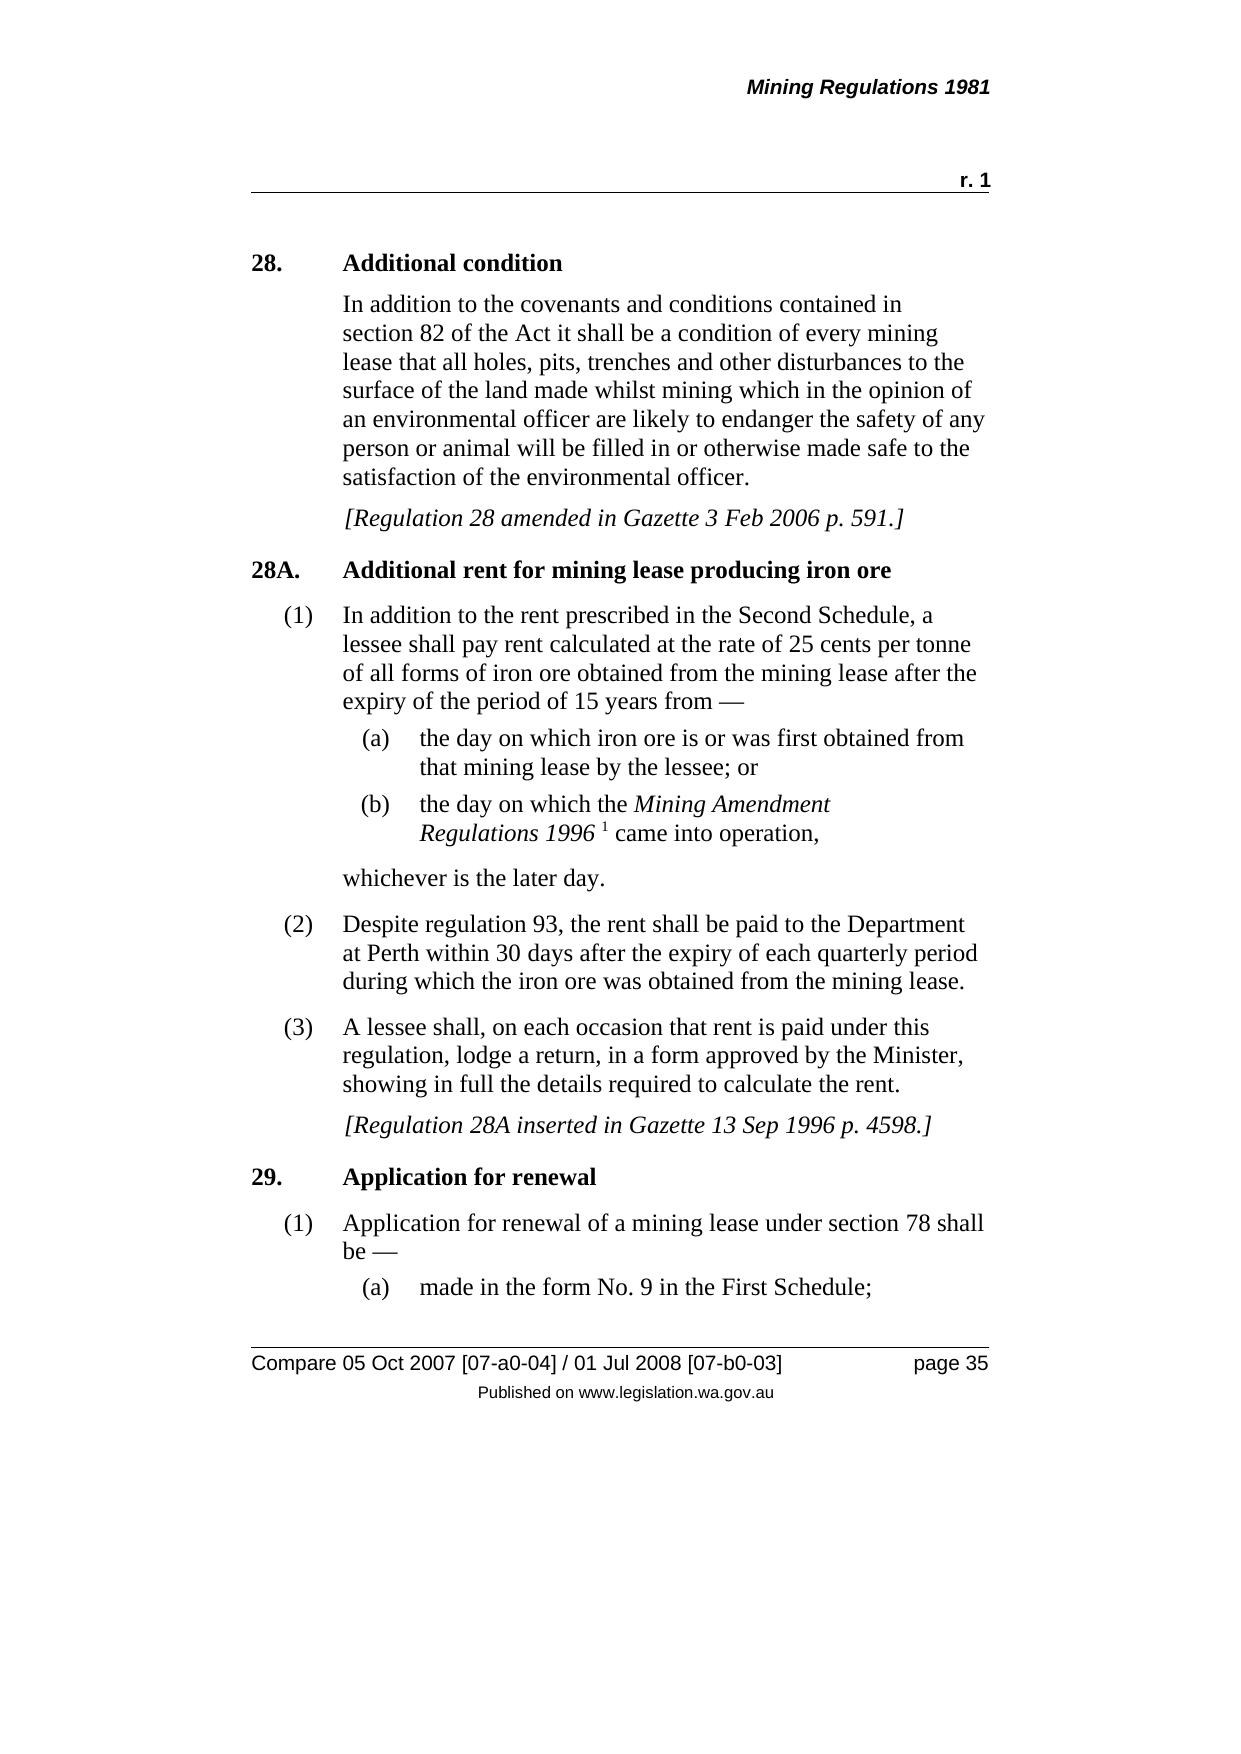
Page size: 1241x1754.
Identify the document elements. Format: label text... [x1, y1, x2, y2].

text In addition to the covenants and conditions contained in section 82 of the Act it shall be a condition of every mining lease that all holes, pits, trenches and other disturbances to the surface of the land made whilst mining which in the opinion of an environmental officer are likely to endanger the safety of any person or animal will be filled in or otherwise made safe to the satisfaction of the environmental officer. [251, 289, 989, 491]
subtitle 28. Additional condition [251, 248, 989, 277]
text [Regulation 28 amended in Gazette 3 Feb 2006 p. 591.] [251, 503, 989, 532]
text (a) made in the form No. 9 in the First Schedule; [251, 1272, 989, 1301]
text (1) In addition to the rent prescribed in the Second Schedule, a lessee shall pay rent calculated at the rate of 25 cents per tonne of all forms of iron ore obtained from the mining lease after the expiry of the period of 15 years from — [251, 600, 989, 715]
text (2) Despite regulation 93, the rent shall be paid to the Department at Perth within 30 days after the expiry of each quarterly period during which the iron ore was obtained from the mining lease. [251, 909, 989, 995]
subtitle 28A. Additional rent for mining lease producing iron ore [251, 555, 989, 583]
subtitle 29. Application for renewal [251, 1162, 989, 1191]
text [Regulation 28A inserted in Gazette 13 Sep 1996 p. 4598.] [251, 1111, 989, 1139]
text (b) the day on which the Mining Amendment Regulations 1996 1 came into operation, [251, 789, 989, 847]
text whichever is the later day. [251, 863, 989, 892]
text (a) the day on which iron ore is or was first obtained from that mining lease by the lessee; or [251, 723, 989, 781]
text (3) A lessee shall, on each occasion that rent is paid under this regulation, lodge a return, in a form approved by the Minister, showing in full the details required to calculate the rent. [251, 1012, 989, 1098]
text (1) Application for renewal of a mining lease under section 78 shall be — [251, 1208, 989, 1265]
